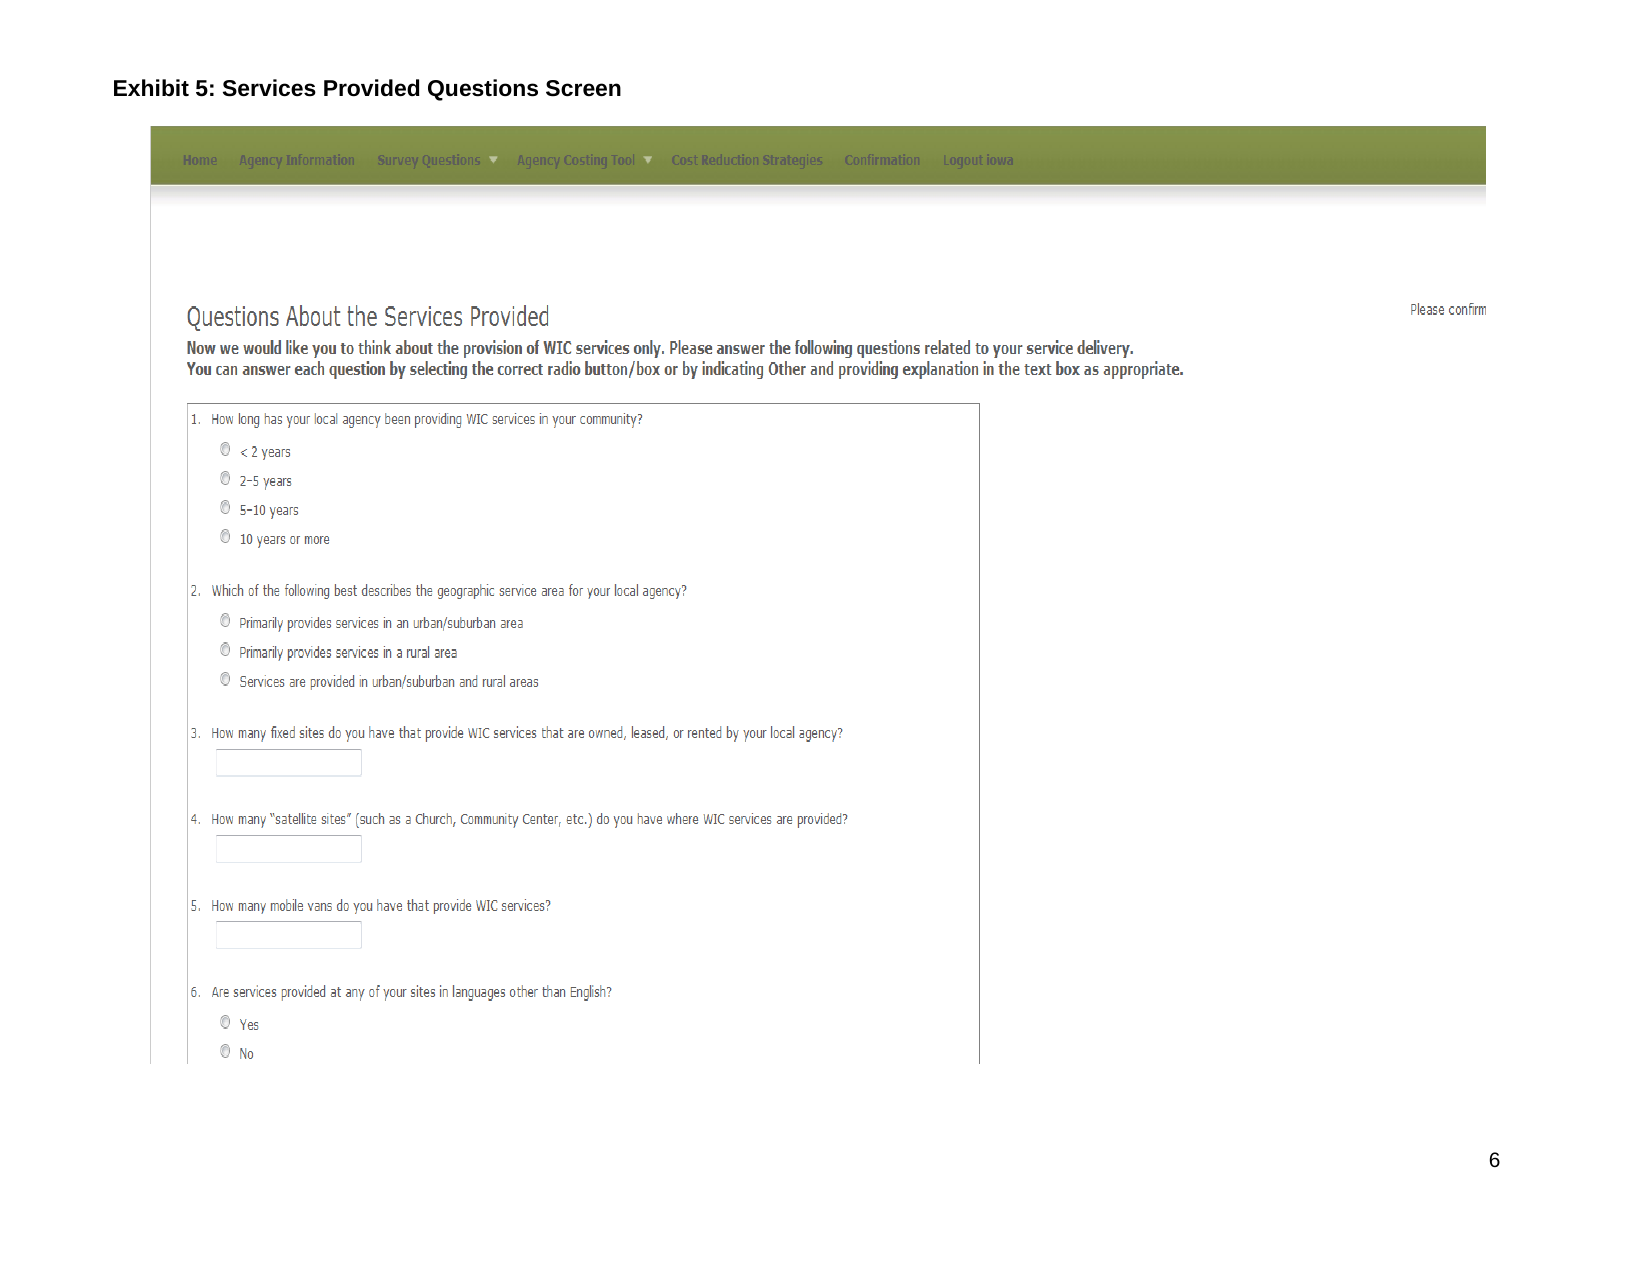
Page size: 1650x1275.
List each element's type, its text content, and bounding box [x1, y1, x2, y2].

picture [150, 126, 1486, 1064]
text Exhibit 5: Services Provided Questions Screen [112, 75, 1500, 101]
